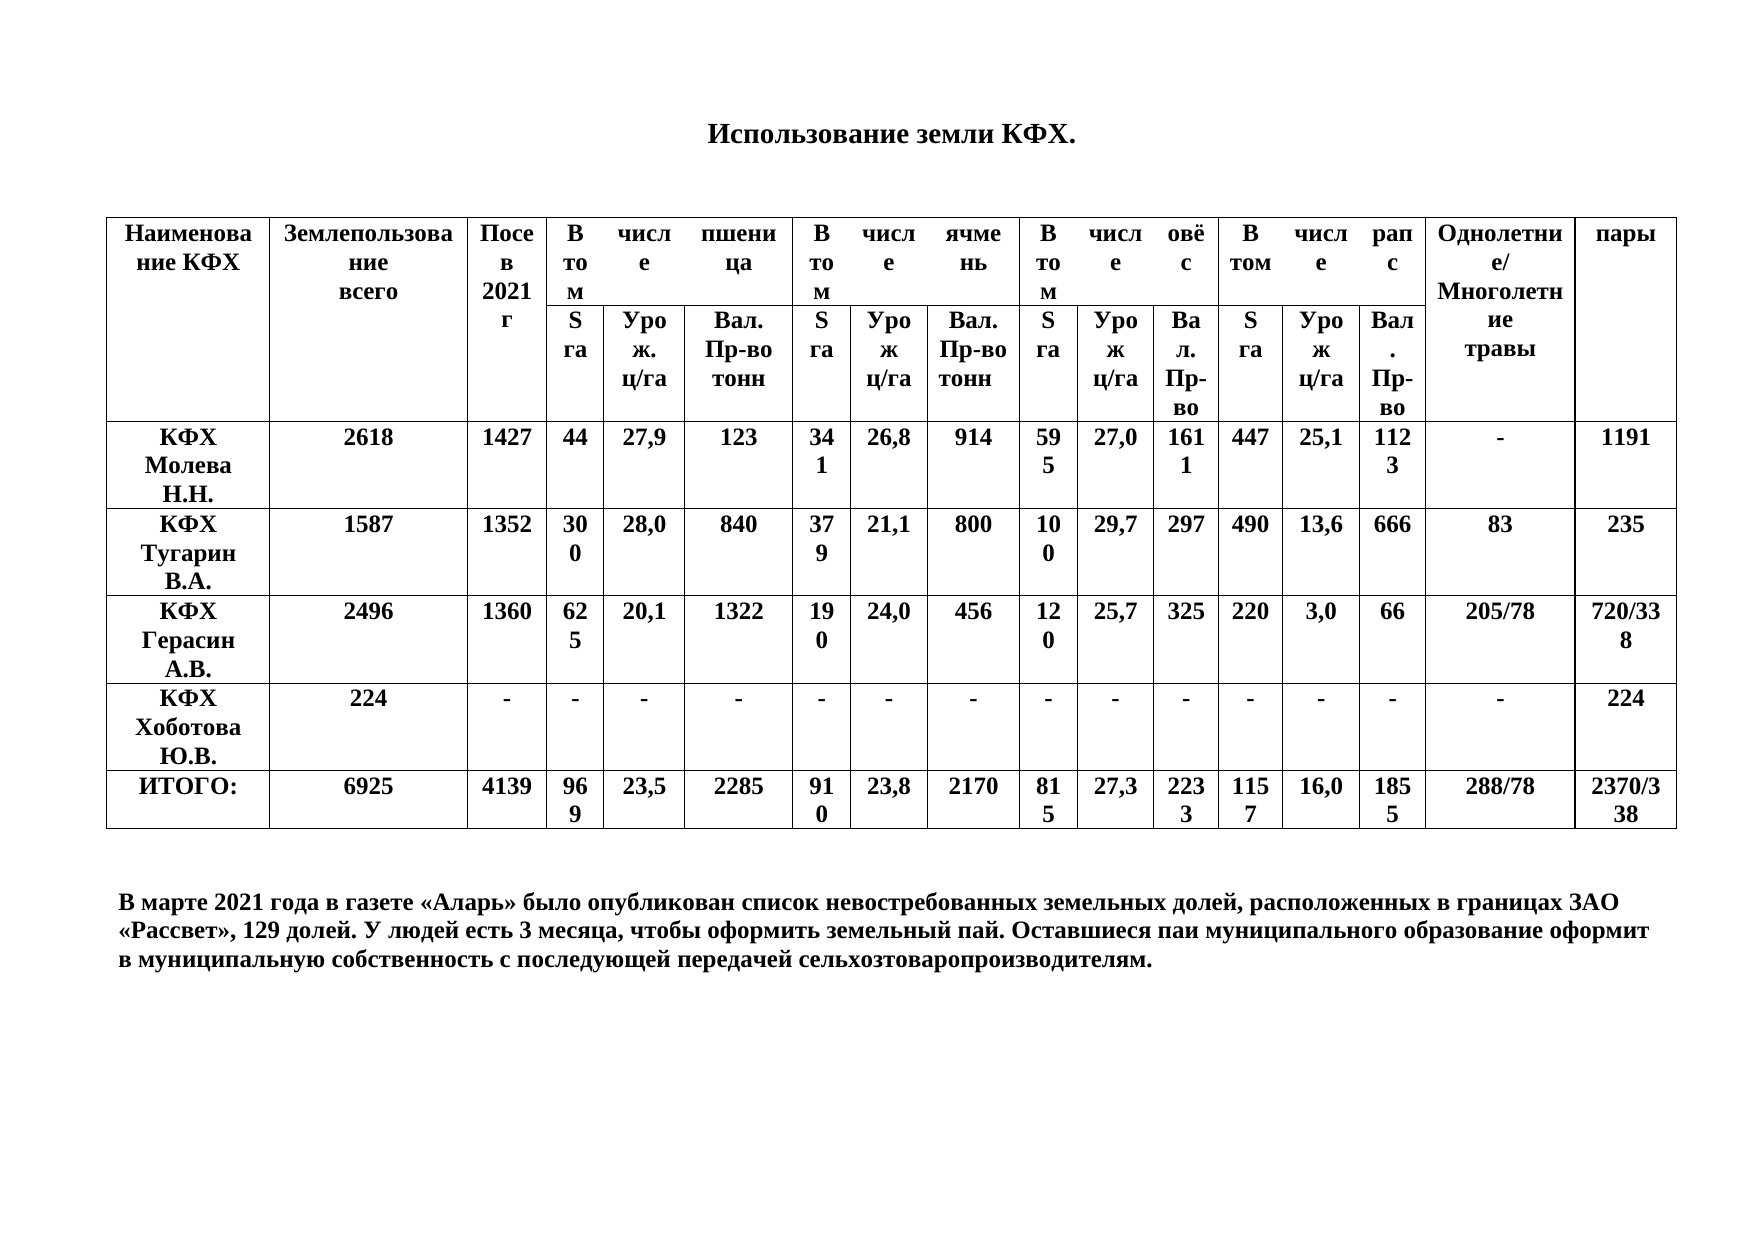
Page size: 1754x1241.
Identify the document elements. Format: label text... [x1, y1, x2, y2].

table_cell 910 [793, 771, 850, 828]
table_cell 1360 [468, 596, 546, 682]
table_cell 2496 [270, 596, 467, 682]
table_header овёс [1154, 218, 1218, 304]
table_cell 288/78 [1426, 771, 1574, 828]
table_cell - [851, 684, 927, 770]
table_cell Урож ц/га [1283, 306, 1359, 421]
table_cell 83 [1426, 509, 1574, 595]
table_cell 1587 [270, 509, 467, 595]
table_cell 100 [1020, 509, 1077, 595]
table_cell 325 [1154, 596, 1218, 682]
table_cell 490 [1219, 509, 1282, 595]
table_cell 1611 [1154, 422, 1218, 508]
table_cell Вал. Пр-во [1360, 306, 1425, 421]
table_cell 447 [1219, 422, 1282, 508]
table_cell - [793, 684, 850, 770]
table_cell - [468, 684, 546, 770]
table_cell 224 [270, 684, 467, 770]
table_cell 235 [1576, 509, 1676, 595]
table_header В том [1219, 218, 1283, 304]
table_cell - [928, 684, 1019, 770]
table_cell 123 [685, 422, 792, 508]
table_cell - [1020, 684, 1077, 770]
table_cell 27,9 [604, 422, 684, 508]
table_header числе [1283, 218, 1359, 304]
table_cell S га [547, 306, 603, 421]
table_cell Урож ц/га [851, 306, 927, 421]
table_cell 720/338 [1576, 596, 1676, 682]
table_cell 300 [547, 509, 603, 595]
table_header числе [1077, 218, 1154, 304]
table_cell КФХ Хоботова Ю.В. [107, 684, 269, 770]
table_cell 13,6 [1283, 509, 1359, 595]
table_cell 2285 [685, 771, 792, 828]
table_cell - [1426, 422, 1574, 508]
table_cell 1191 [1576, 422, 1676, 508]
table_cell - [547, 684, 603, 770]
table_cell 6925 [270, 771, 467, 828]
table_header числе [850, 218, 927, 304]
table_cell 190 [793, 596, 850, 682]
table_cell 840 [685, 509, 792, 595]
table_cell 23,8 [851, 771, 927, 828]
table_cell 666 [1360, 509, 1425, 595]
table_cell 25,7 [1078, 596, 1153, 682]
table_cell 16,0 [1283, 771, 1359, 828]
table_cell 44 [547, 422, 603, 508]
table_header пшеница [684, 218, 792, 304]
table_cell 27,0 [1078, 422, 1153, 508]
table_cell 25,1 [1283, 422, 1359, 508]
table_cell 969 [547, 771, 603, 828]
table_cell S га [1219, 306, 1282, 421]
table_cell 20,1 [604, 596, 684, 682]
table_cell Урож. ц/га [604, 306, 684, 421]
table_header ячмень [927, 218, 1019, 304]
table_cell КФХ Молева Н.Н. [107, 422, 269, 508]
table_cell 27,3 [1078, 771, 1153, 828]
table_cell - [1360, 684, 1425, 770]
table_cell 1123 [1360, 422, 1425, 508]
table_cell 341 [793, 422, 850, 508]
table_cell 24,0 [851, 596, 927, 682]
table_cell КФХ Тугарин В.А. [107, 509, 269, 595]
table_cell 1427 [468, 422, 546, 508]
table_cell 2170 [928, 771, 1019, 828]
table_cell 595 [1020, 422, 1077, 508]
text В марте 2021 года в газете «Аларь» было опубликован список невостребованных земельных долей, расположенных в границах ЗАО «Рассвет», 129 долей. У людей есть 3 месяца, чтобы оформить земельный пай. Оставшиеся паи муниципального образование оформит в муниципальную собственность с последующей передачей сельхозтоваропроизводителям. [118, 887, 1665, 973]
table_cell Вал. Пр-во тонн [928, 306, 1019, 421]
table_header пары [1576, 218, 1676, 421]
table_cell 2370/338 [1576, 771, 1676, 828]
table_cell 28,0 [604, 509, 684, 595]
table_header числе [604, 218, 684, 304]
table_cell 66 [1360, 596, 1425, 682]
table_header В том [1020, 218, 1077, 304]
table_cell 4139 [468, 771, 546, 828]
table_cell 625 [547, 596, 603, 682]
table_cell - [604, 684, 684, 770]
table_cell ИТОГО: [107, 771, 269, 828]
table_cell 1855 [1360, 771, 1425, 828]
text Использование земли КФХ. [118, 117, 1665, 150]
table_cell 26,8 [851, 422, 927, 508]
table_cell - [1219, 684, 1282, 770]
table_cell 456 [928, 596, 1019, 682]
table_cell - [1078, 684, 1153, 770]
table_header Землепользование всего [270, 218, 467, 421]
table_cell 815 [1020, 771, 1077, 828]
table_cell 379 [793, 509, 850, 595]
table_cell 220 [1219, 596, 1282, 682]
table_cell 1157 [1219, 771, 1282, 828]
table_cell 23,5 [604, 771, 684, 828]
table_header рапс [1359, 218, 1425, 304]
table_cell 297 [1154, 509, 1218, 595]
table_cell Вал. Пр-во [1154, 306, 1218, 421]
table_header Однолетние/ Многолетние травы [1426, 218, 1574, 421]
table_cell 2618 [270, 422, 467, 508]
table_cell 205/78 [1426, 596, 1574, 682]
table_cell 29,7 [1078, 509, 1153, 595]
table_cell S га [793, 306, 850, 421]
table_cell 1322 [685, 596, 792, 682]
table_cell КФХ Герасин А.В. [107, 596, 269, 682]
table_cell Урож ц/га [1078, 306, 1153, 421]
table_header Посев 2021 г [468, 218, 546, 421]
table_cell - [1154, 684, 1218, 770]
table_cell - [1283, 684, 1359, 770]
table_header В том [793, 218, 850, 304]
table_cell 2233 [1154, 771, 1218, 828]
table_cell 914 [928, 422, 1019, 508]
table_header Наименование КФХ [107, 218, 269, 421]
table_cell 1352 [468, 509, 546, 595]
table_cell 120 [1020, 596, 1077, 682]
table_cell Вал. Пр-во тонн [685, 306, 792, 421]
table_cell 224 [1576, 684, 1676, 770]
table_cell 3,0 [1283, 596, 1359, 682]
table_cell - [1426, 684, 1574, 770]
table_cell - [685, 684, 792, 770]
table_header В том [547, 218, 604, 304]
table_cell 800 [928, 509, 1019, 595]
table_cell 21,1 [851, 509, 927, 595]
table_cell S га [1020, 306, 1077, 421]
